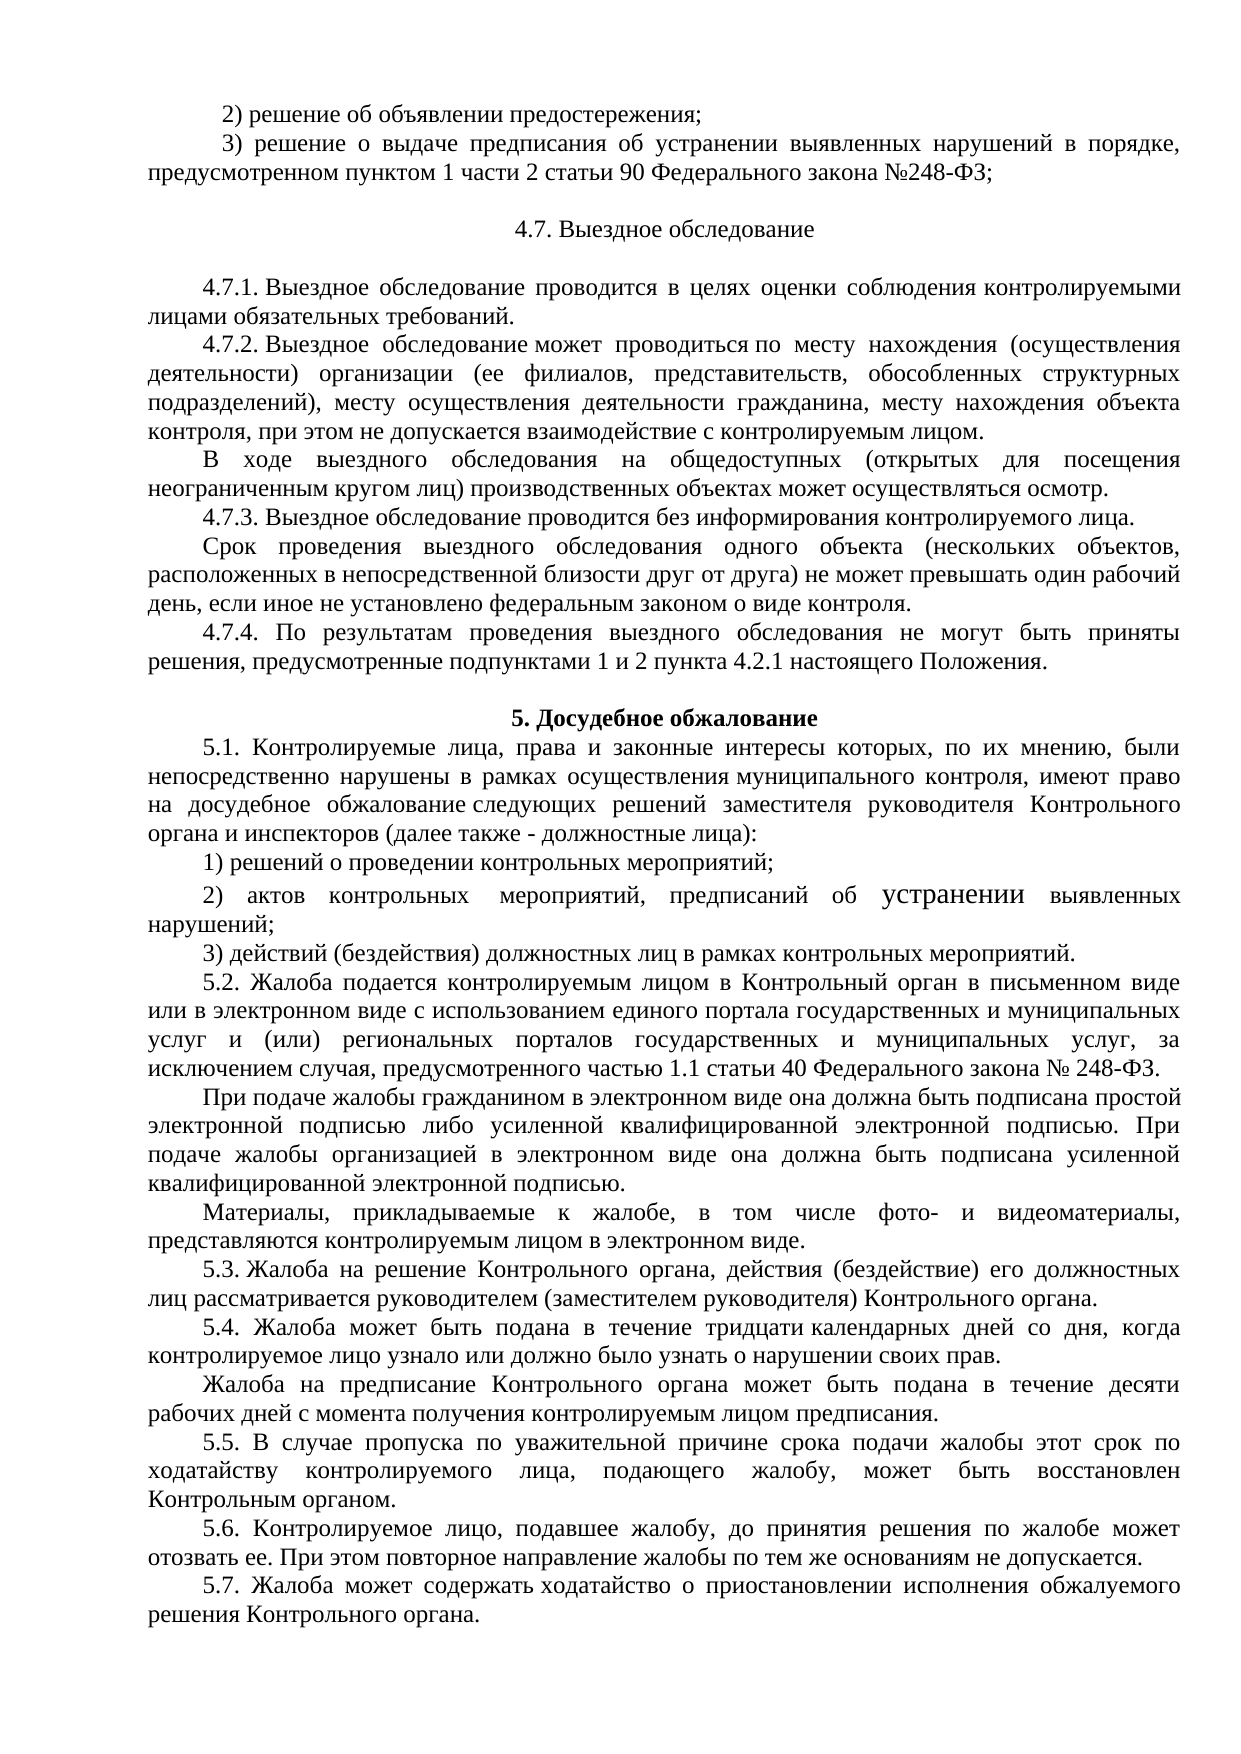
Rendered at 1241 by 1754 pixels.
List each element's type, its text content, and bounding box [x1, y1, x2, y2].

text Срок проведения выездного обследования одного объекта (нескольких объектов, расположенных в непосредственной близости друг от друга) не может превышать один рабочий день, если иное не установлено федеральным законом о виде контроля. [148, 531, 1181, 617]
text 4.7.3. Выездное обследование проводится без информирования контролируемого лица. [148, 502, 1181, 531]
text 5.1. Контролируемые лица, права и законные интересы которых, по их мнению, были непосредственно нарушены в рамках осуществления муниципального контроля, имеют право на досудебное обжалование следующих решений заместителя руководителя Контрольного органа и инспекторов (далее также - должностные лица): [148, 732, 1181, 847]
text При подаче жалобы гражданином в электронном виде она должна быть подписана простой электронной подписью либо усиленной квалифицированной электронной подписью. При подаче жалобы организацией в электронном виде она должна быть подписана усиленной квалифицированной электронной подписью. [148, 1082, 1181, 1197]
text 3) действий (бездействия) должностных лиц в рамках контрольных мероприятий. [148, 938, 1181, 967]
text В ходе выездного обследования на общедоступных (открытых для посещения неограниченным кругом лиц) производственных объектах может осуществляться осмотр. [148, 444, 1181, 502]
text Жалоба на предписание Контрольного органа может быть подана в течение десяти рабочих дней с момента получения контролируемым лицом предписания. [148, 1369, 1181, 1427]
text 3) решение о выдаче предписания об устранении выявленных нарушений в порядке, предусмотренном пунктом 1 части 2 статьи 90 Федерального закона №248-ФЗ; [148, 128, 1181, 186]
text 5.6. Контролируемое лицо, подавшее жалобу, до принятия решения по жалобе может отозвать ее. При этом повторное направление жалобы по тем же основаниям не допускается. [148, 1513, 1181, 1571]
text 4.7.1. Выездное обследование проводится в целях оценки соблюдения контролируемыми лицами обязательных требований. [148, 272, 1181, 329]
text 4.7. Выездное обследование [148, 214, 1181, 243]
text 5.3. Жалоба на решение Контрольного органа, действия (бездействие) его должностных лиц рассматривается руководителем (заместителем руководителя) Контрольного органа. [148, 1254, 1181, 1312]
text 5.5. В случае пропуска по уважительной причине срока подачи жалобы этот срок по ходатайству контролируемого лица, подающего жалобу, может быть восстановлен Контрольным органом. [148, 1427, 1181, 1513]
text 2) решение об объявлении предостережения; [148, 99, 1181, 128]
text 1) решений о проведении контрольных мероприятий; [148, 847, 1181, 876]
text 4.7.4. По результатам проведения выездного обследования не могут быть приняты решения, предусмотренные подпунктами 1 и 2 пункта 4.2.1 настоящего Положения. [148, 617, 1181, 674]
text 4.7.2. Выездное обследование может проводиться по месту нахождения (осуществления деятельности) организации (ее филиалов, представительств, обособленных структурных подразделений), месту осуществления деятельности гражданина, месту нахождения объекта контроля, при этом не допускается взаимодействие с контролируемым лицом. [148, 329, 1181, 444]
text 2) актов контрольных мероприятий, предписаний об устранении выявленных нарушений; [148, 876, 1181, 938]
text 5.7. Жалоба может содержать ходатайство о приостановлении исполнения обжалуемого решения Контрольного органа. [148, 1571, 1181, 1628]
text Материалы, прикладываемые к жалобе, в том числе фото- и видеоматериалы, представляются контролируемым лицом в электронном виде. [148, 1197, 1181, 1254]
text 5.4. Жалоба может быть подана в течение тридцати календарных дней со дня, когда контролируемое лицо узнало или должно было узнать о нарушении своих прав. [148, 1312, 1181, 1369]
text 5. Досудебное обжалование [148, 703, 1181, 732]
text 5.2. Жалоба подается контролируемым лицом в Контрольный орган в письменном виде или в электронном виде с использованием единого портала государственных и муниципальных услуг и (или) региональных порталов государственных и муниципальных услуг, за исключением случая, предусмотренного частью 1.1 статьи 40 Федерального закона № 248-ФЗ. [148, 967, 1181, 1082]
